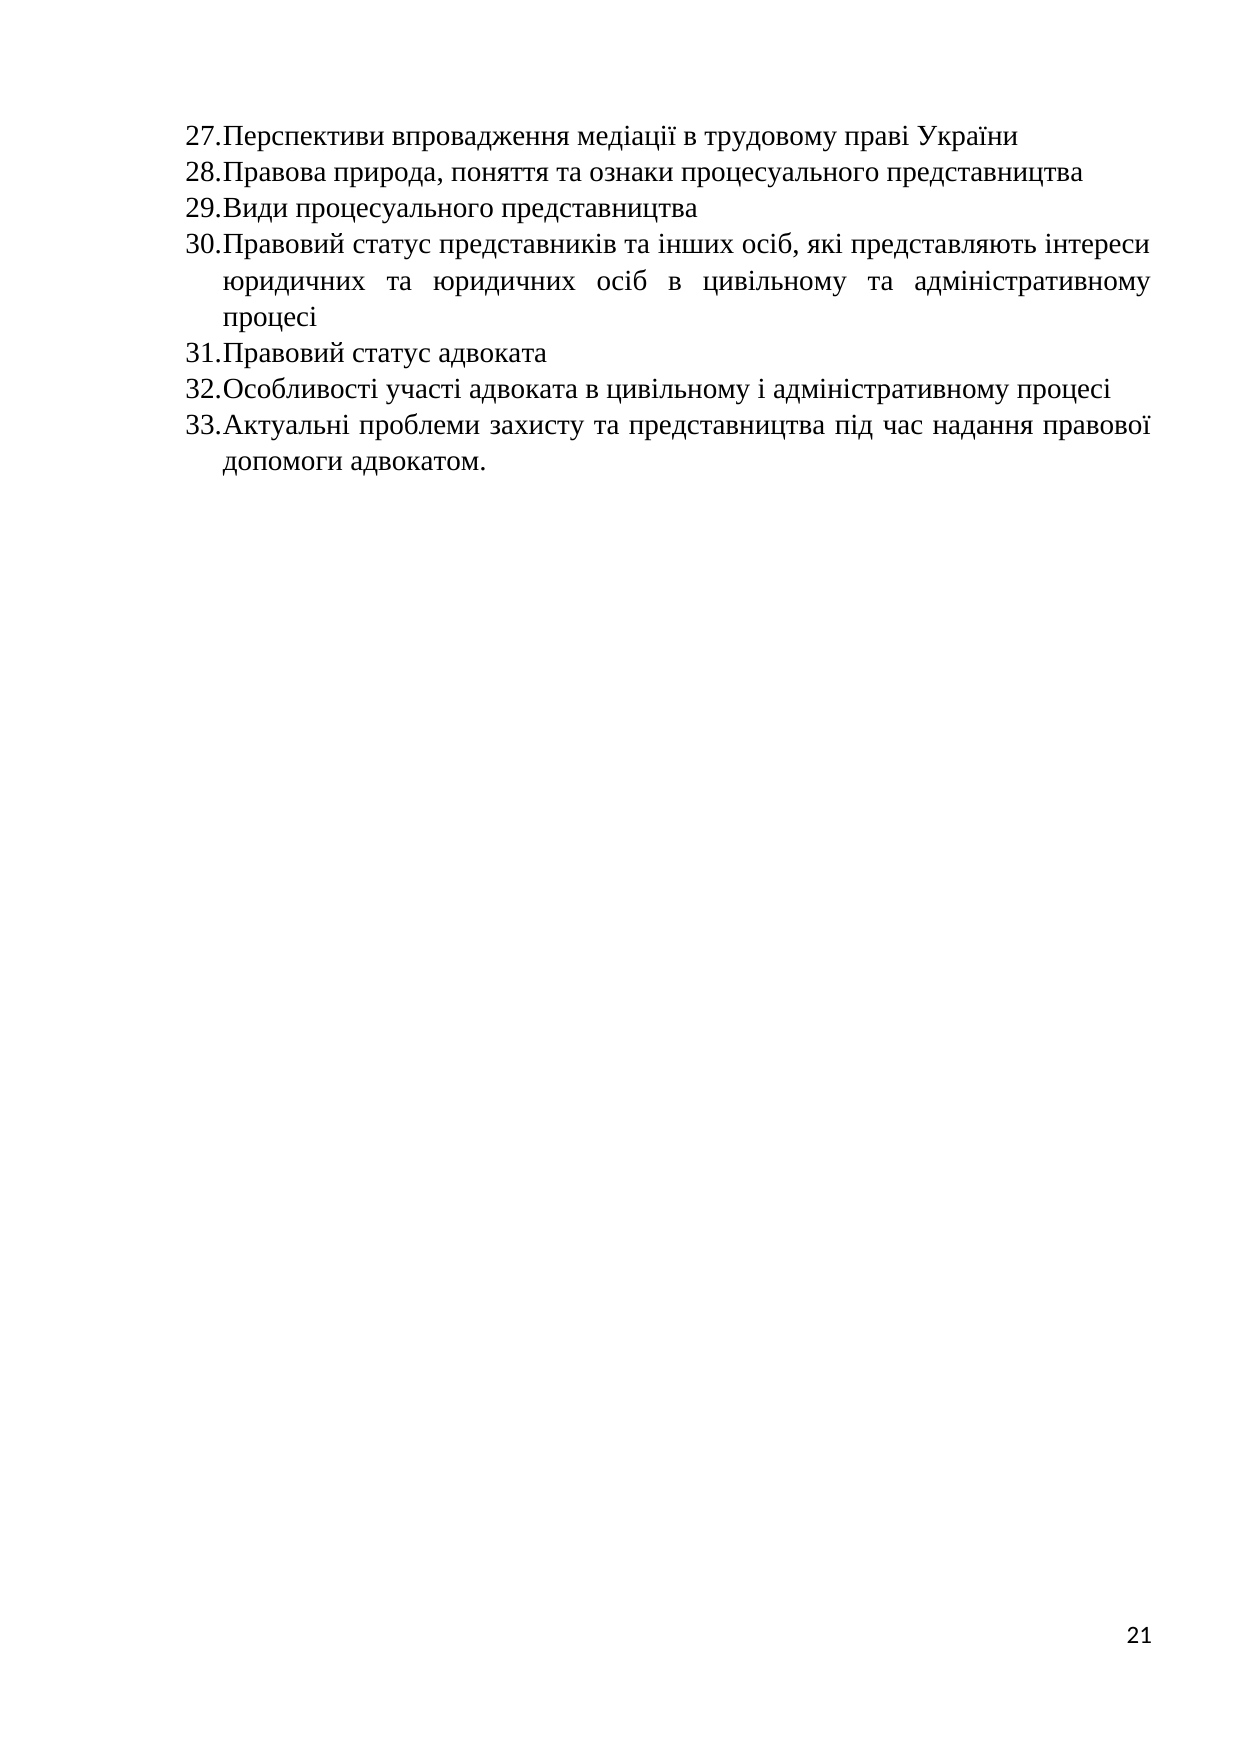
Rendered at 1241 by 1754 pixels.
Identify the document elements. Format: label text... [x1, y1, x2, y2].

list Види процесуального представництва [185, 190, 1152, 224]
list Правовий статус представників та інших осіб, які представляють інтереси юридичних та юридичних осіб в цивільному та адміністративному процесі [185, 227, 1152, 332]
list Правова природа, поняття та ознаки процесуального представництва [185, 154, 1152, 188]
list Перспективи впровадження медіації в трудовому праві України [185, 118, 1152, 152]
list Особливості участі адвоката в цивільному і адміністративному процесі [185, 371, 1152, 405]
list Актуальні проблеми захисту та представництва під час надання правової допомоги адвокатом. [185, 407, 1152, 477]
list Правовий статус адвоката [185, 335, 1152, 368]
